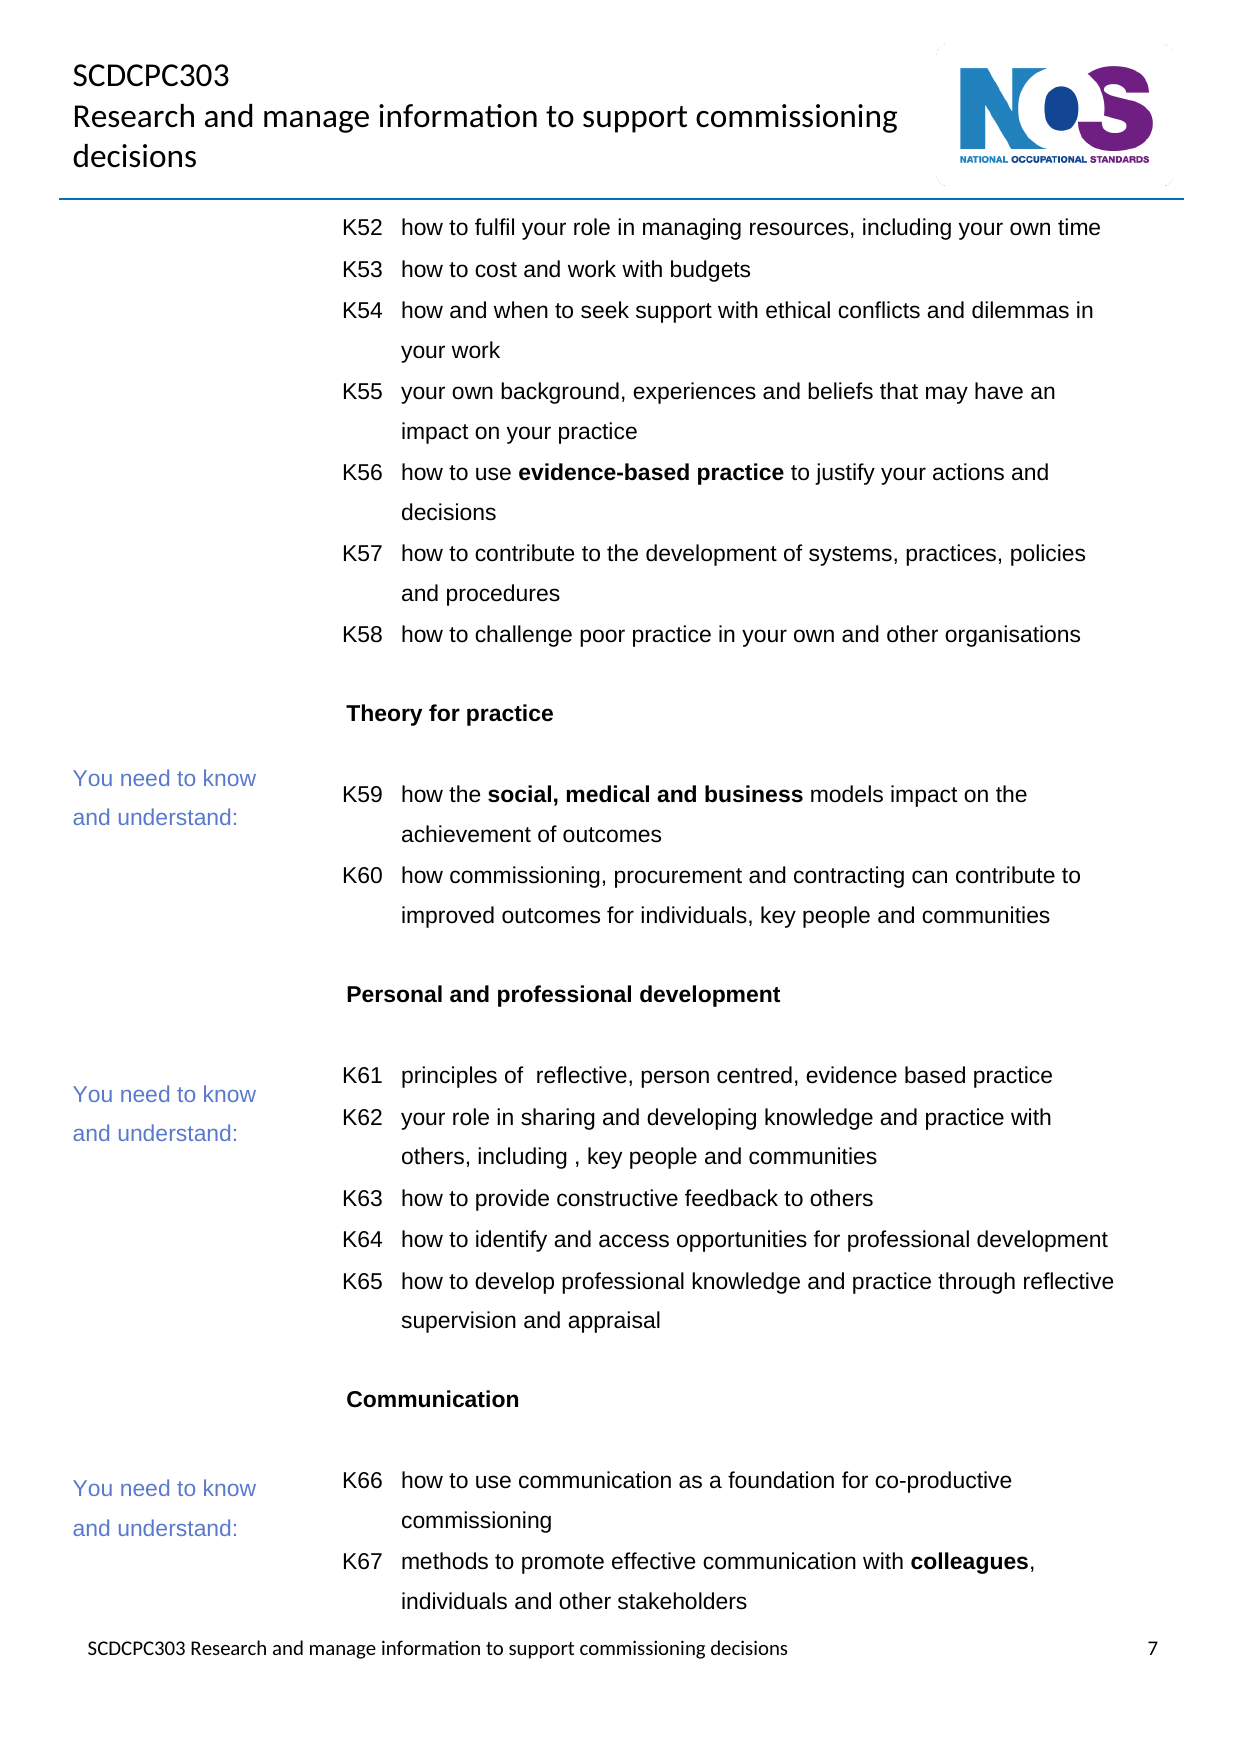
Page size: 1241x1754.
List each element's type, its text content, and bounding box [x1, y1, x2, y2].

picture [936, 44, 1173, 186]
